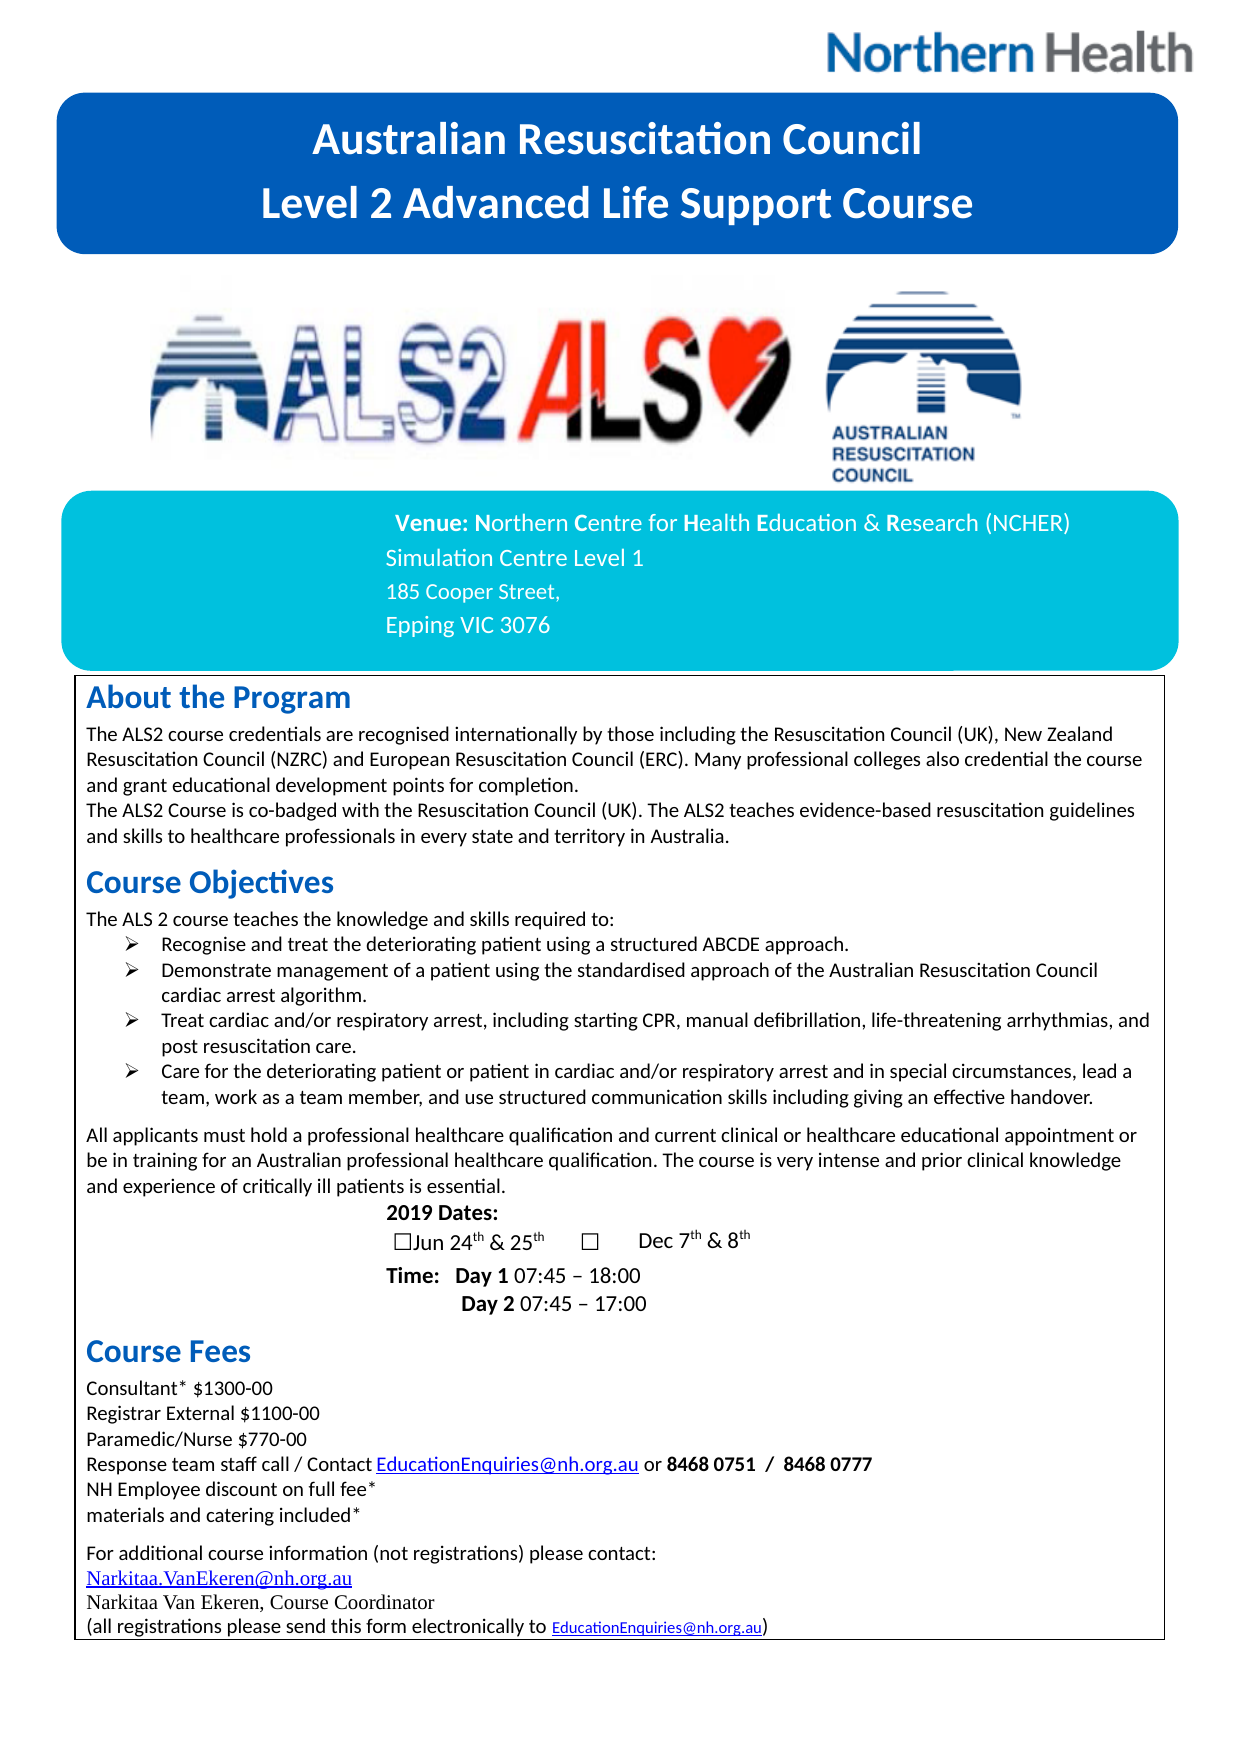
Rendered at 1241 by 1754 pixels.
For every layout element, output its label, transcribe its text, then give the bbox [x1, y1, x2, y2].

picture [797, 12, 1215, 94]
table_header About the Program The ALS2 course credentials are recognised internationally by those including the Resuscitation Council (UK), New Zealand Resuscitation Council (NZRC) and European Resuscitation Council (ERC). Many professional colleges also credential the course and grant educational development points for completion. The ALS2 Course is co-badged with the Resuscitation Council (UK). The ALS2 teaches evidence-based resuscitation guidelines and skills to healthcare professionals in every state and territory in Australia. Course Objectives The ALS 2 course teaches the knowledge and skills required to: Recognise and treat the deteriorating patient using a structured ABCDE approach. Demonstrate management of a patient using the standardised approach of the Australian Resuscitation Council cardiac arrest algorithm. Treat cardiac and/or respiratory arrest, including starting CPR, manual defibrillation, life-threatening arrhythmias, and post resuscitation care. Care for the deteriorating patient or patient in cardiac and/or respiratory arrest and in special circumstances, lead a team, work as a team member, and use structured communication skills including giving an effective handover. All applicants must hold a professional healthcare qualification and current clinical or healthcare educational appointment or be in training for an Australian professional healthcare qualification. The course is very intense and prior clinical knowledge and experience of critically ill patients is essential. 2019 Dates: Time: Day 1 07:45 – 18:00 Day 2 07:45 – 17:00 Course Fees Consultant* $1300-00 Registrar External $1100-00 Paramedic/Nurse $770-00 Response team staff call / Contact EducationEnquiries@nh.org.au or 8468 0751 / 8468 0777 NH Employee discount on full fee* materials and catering included* For additional course information (not registrations) please contact: Narkitaa.VanEkeren@nh.org.au Narkitaa Van Ekeren, Course Coordinator (all registrations please send this form electronically to EducationEnquiries@nh.org.au) [76, 676, 1164, 1639]
picture [150, 275, 1058, 485]
